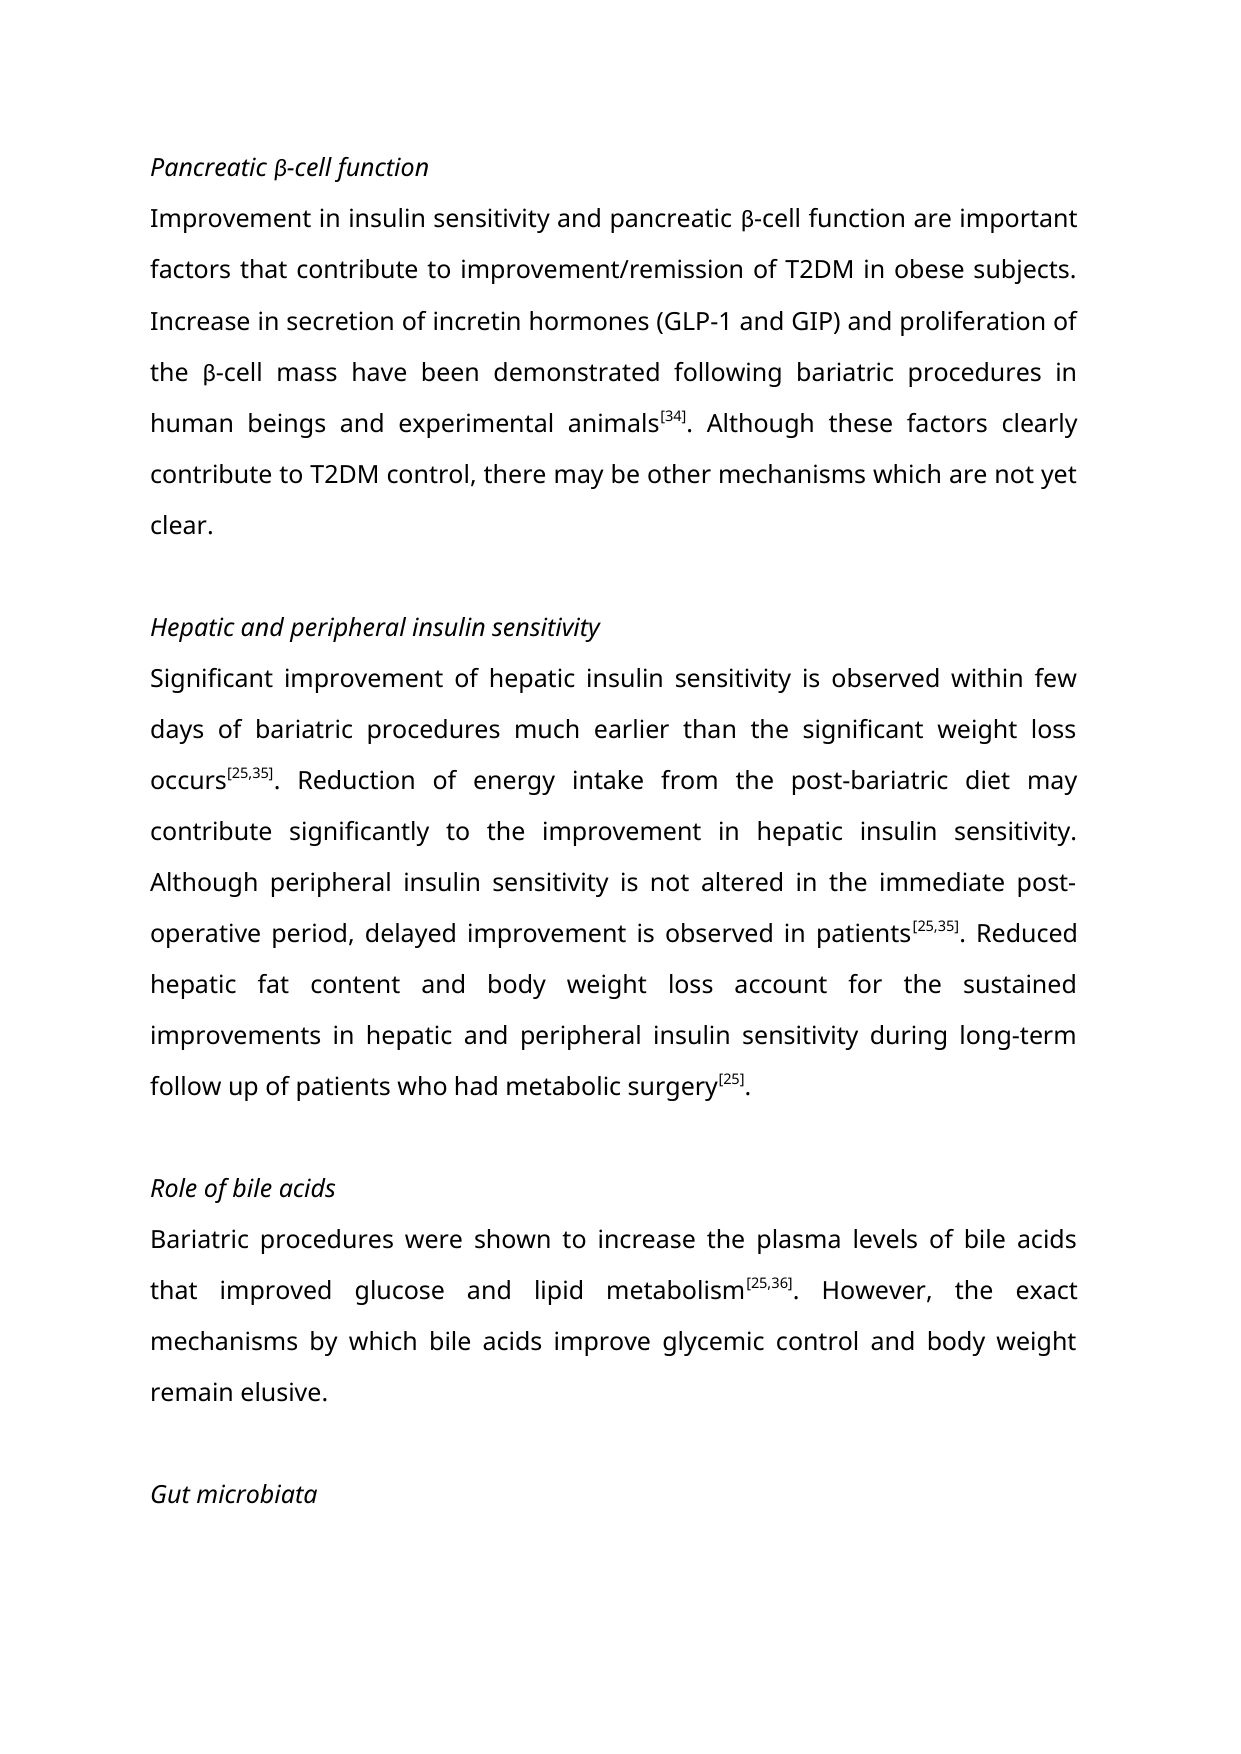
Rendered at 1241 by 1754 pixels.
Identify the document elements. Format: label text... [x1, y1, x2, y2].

text Gut microbiata [150, 1477, 1078, 1511]
text Improvement in insulin sensitivity and pancreatic β-cell function are important factors that contribute to improvement/remission of T2DM in obese subjects. Increase in secretion of incretin hormones (GLP-1 and GIP) and proliferation of the β-cell mass have been demonstrated following bariatric procedures in human beings and experimental animals[34]. Although these factors clearly contribute to T2DM control, there may be other mechanisms which are not yet clear. [150, 201, 1078, 541]
text Bariatric procedures were shown to increase the plasma levels of bile acids that improved glucose and lipid metabolism[25,36]. However, the exact mechanisms by which bile acids improve glycemic control and body weight remain elusive. [150, 1222, 1078, 1409]
text Significant improvement of hepatic insulin sensitivity is observed within few days of bariatric procedures much earlier than the significant weight loss occurs[25,35]. Reduction of energy intake from the post-bariatric diet may contribute significantly to the improvement in hepatic insulin sensitivity. Although peripheral insulin sensitivity is not altered in the immediate post-operative period, delayed improvement is observed in patients[25,35]. Reduced hepatic fat content and body weight loss account for the sustained improvements in hepatic and peripheral insulin sensitivity during long-term follow up of patients who had metabolic surgery[25]. [150, 660, 1078, 1103]
text Hepatic and peripheral insulin sensitivity [150, 609, 1078, 643]
text Pancreatic β-cell function [150, 150, 1078, 184]
text Role of bile acids [150, 1171, 1078, 1205]
